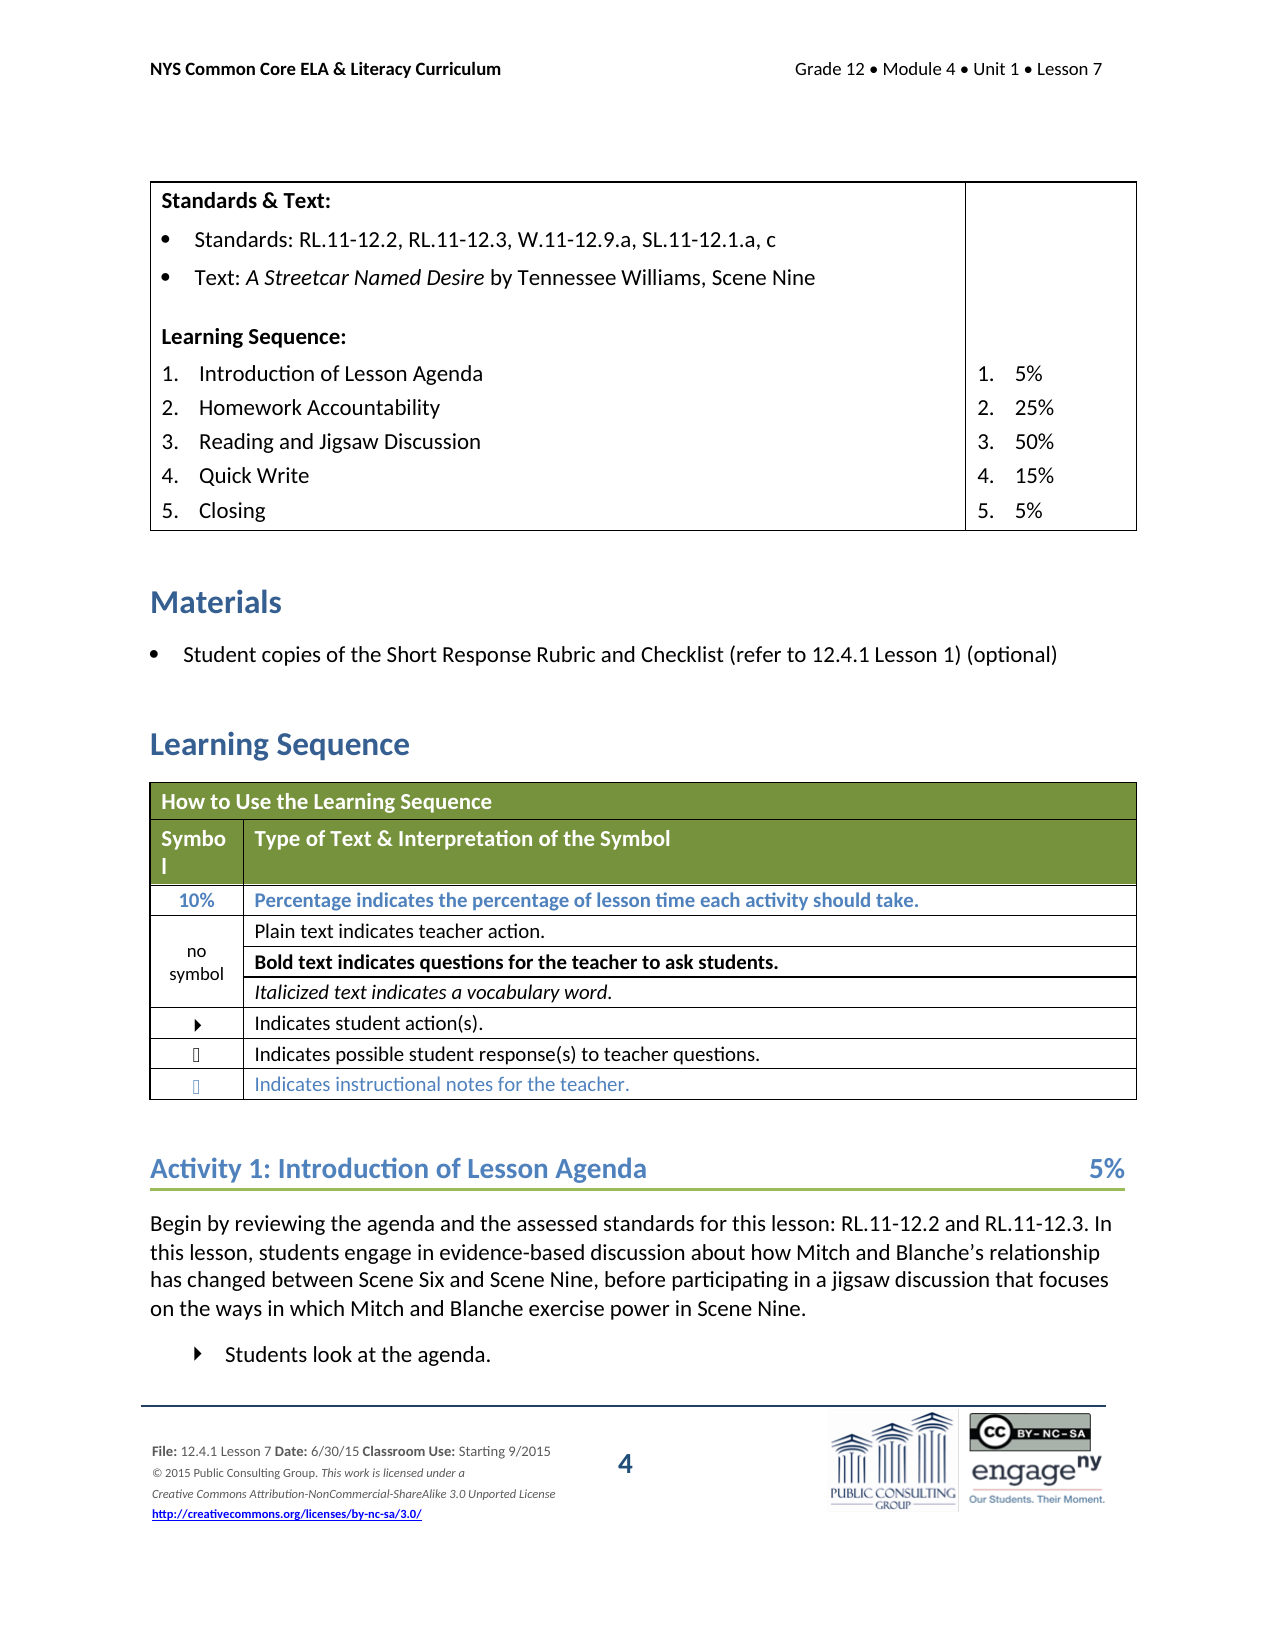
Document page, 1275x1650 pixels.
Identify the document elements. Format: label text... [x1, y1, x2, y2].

table_cell 10% [151, 886, 243, 915]
table_cell Symbol [151, 820, 243, 884]
table_cell 5% 25% 50% 15% 5% [966, 318, 1136, 530]
table_cell [151, 1069, 243, 1099]
table_cell Indicates possible student response(s) to teacher questions. [244, 1039, 1136, 1068]
table_cell [151, 1039, 243, 1068]
subtitle Materials [150, 581, 1125, 622]
table_cell Learning Sequence: Introduction of Lesson Agenda Homework Accountability Reading and Jigsaw Discussion Quick Write Closing [151, 318, 965, 530]
table_cell [151, 1008, 243, 1038]
table_cell Indicates instructional notes for the teacher. [244, 1069, 1136, 1099]
table_cell Type of Text & Interpretation of the Symbol [244, 820, 1136, 884]
text Begin by reviewing the agenda and the assessed standards for this lesson: RL.11-12.2 and RL.11-12.3. In this lesson, students engage in evidence-based discussion about how Mitch and Blanche’s relationship has changed between Scene Six and Scene Nine, before participating in a jigsaw discussion that focuses on the ways in which Mitch and Blanche exercise power in Scene Nine. [150, 1209, 1125, 1322]
table_cell Standards & Text: Standards: RL.11-12.2, RL.11-12.3, W.11-12.9.a, SL.11-12.1.a, c Text: A Streetcar Named Desire by Tennessee Williams, Scene Nine [151, 183, 965, 318]
table_cell Italicized text indicates a vocabulary word. [244, 978, 1136, 1007]
table_cell [966, 183, 1136, 318]
text Activity 1: Introduction of Lesson Agenda 5% [150, 1150, 1125, 1188]
table_cell Bold text indicates questions for the teacher to ask students. [244, 947, 1136, 976]
table_cell Plain text indicates teacher action. [244, 916, 1136, 946]
table_cell Percentage indicates the percentage of lesson time each activity should take. [244, 886, 1136, 915]
table_header How to Use the Learning Sequence [151, 783, 1136, 819]
list Student copies of the Short Response Rubric and Checklist (refer to 12.4.1 Lesson 1) (optional) [150, 640, 1125, 668]
subtitle Learning Sequence [150, 722, 1125, 763]
picture [826, 1408, 1106, 1513]
table_cell Indicates student action(s). [244, 1008, 1136, 1038]
table_cell no symbol [151, 916, 243, 1007]
list Students look at the agenda. [187, 1340, 1125, 1368]
